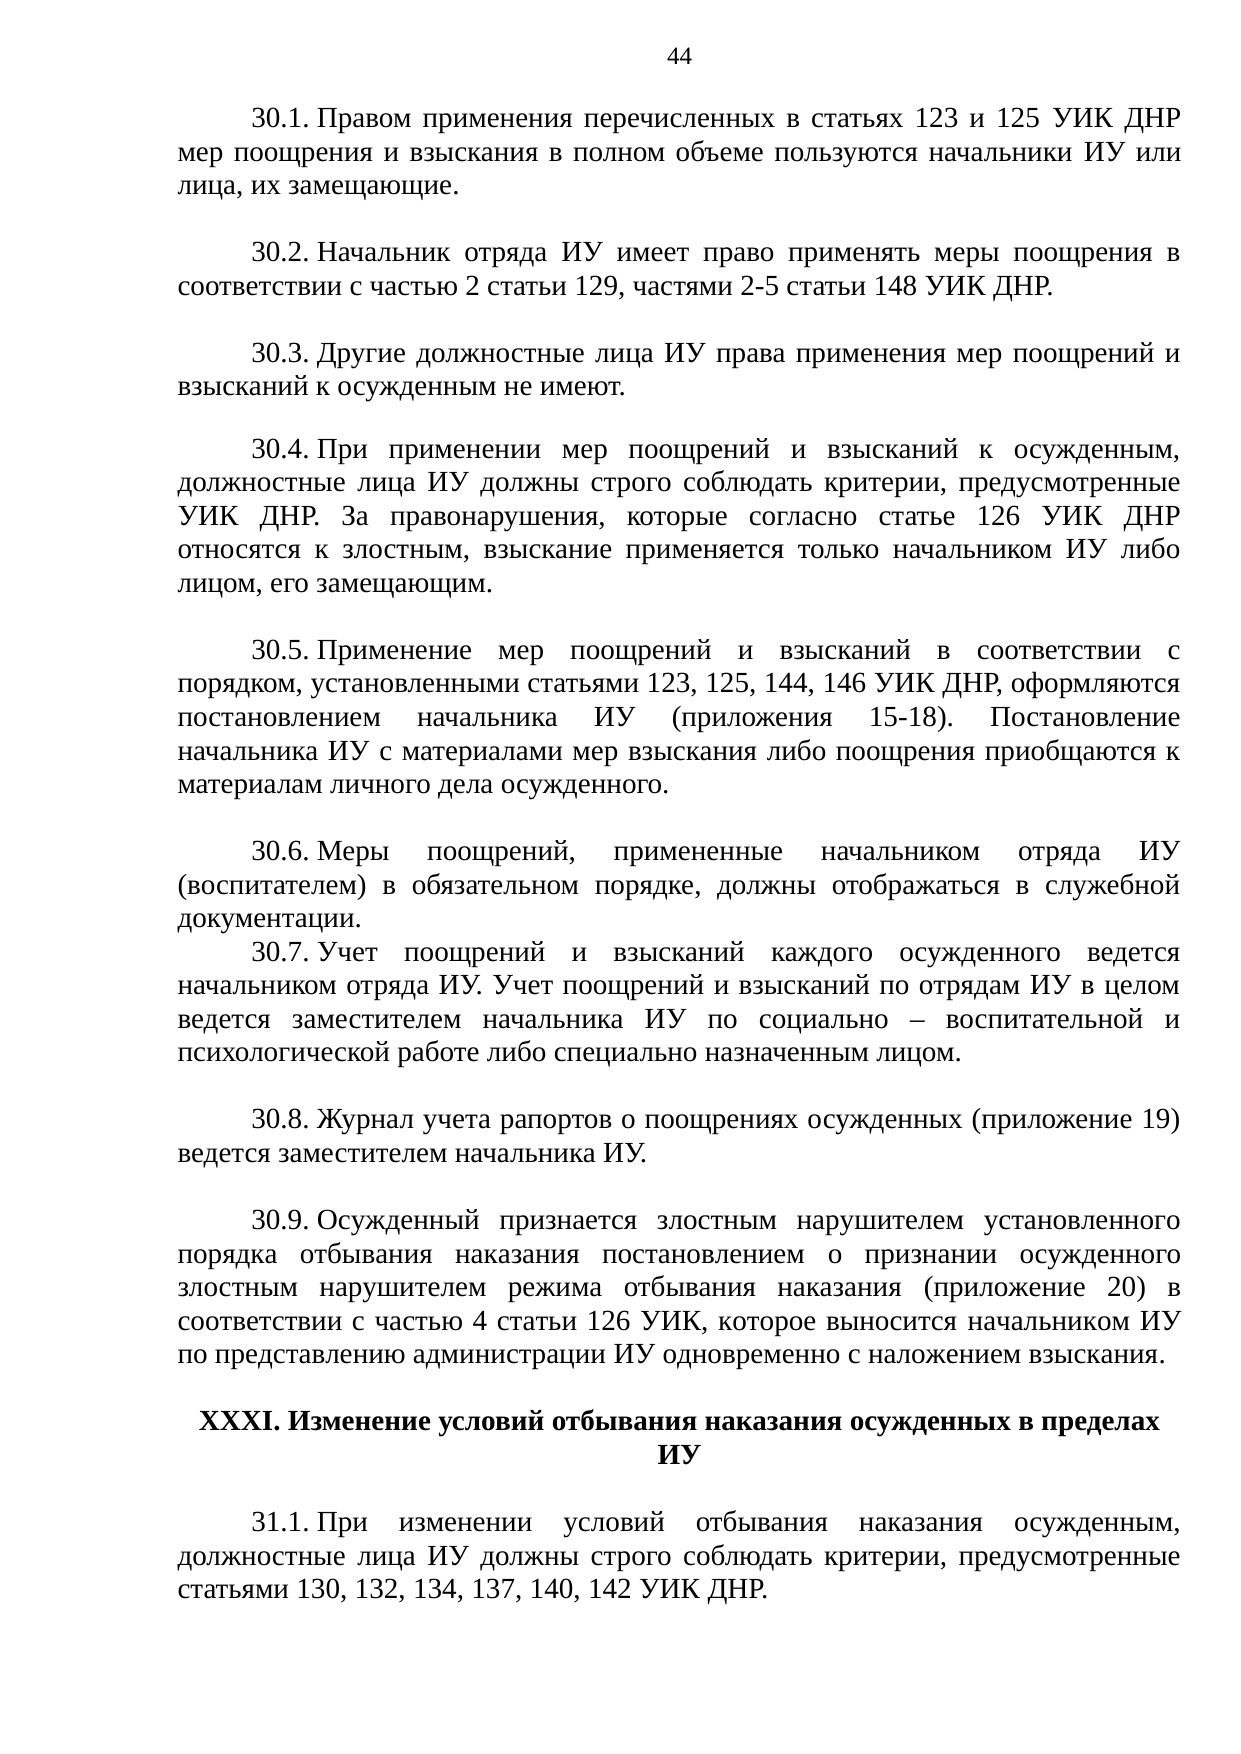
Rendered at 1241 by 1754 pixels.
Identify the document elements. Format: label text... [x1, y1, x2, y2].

text 30.1. Правом применения перечисленных в статьях 123 и 125 УИК ДНР мер поощрения и взыскания в полном объеме пользуются начальники ИУ или лица, их замещающие. [177, 100, 1181, 201]
text 31.1. При изменении условий отбывания наказания осужденным, должностные лица ИУ должны строго соблюдать критерии, предусмотренные статьями 130, 132, 134, 137, 140, 142 УИК ДНР. [177, 1504, 1181, 1605]
text XXXI. Изменение условий отбывания наказания осужденных в пределах ИУ [177, 1403, 1181, 1471]
text 30.5. Применение мер поощрений и взысканий в соответствии с порядком, установленными статьями 123, 125, 144, 146 УИК ДНР, оформляются постановлением начальника ИУ (приложения 15-18). Постановление начальника ИУ с материалами мер взыскания либо поощрения приобщаются к материалам личного дела осужденного. [177, 632, 1181, 800]
text 30.8. Журнал учета рапортов о поощрениях осужденных (приложение 19) ведется заместителем начальника ИУ. [177, 1102, 1181, 1169]
text 30.7. Учет поощрений и взысканий каждого осужденного ведется начальником отряда ИУ. Учет поощрений и взысканий по отрядам ИУ в целом ведется заместителем начальника ИУ по социально – воспитательной и психологической работе либо специально назначенным лицом. [177, 934, 1181, 1068]
text 30.6. Меры поощрений, примененные начальником отряда ИУ (воспитателем) в обязательном порядке, должны отображаться в служебной документации. [177, 833, 1181, 934]
text 30.3. Другие должностные лица ИУ права применения мер поощрений и взысканий к осужденным не имеют. [177, 335, 1181, 402]
text 30.2. Начальник отряда ИУ имеет право применять меры поощрения в соответствии с частью 2 статьи 129, частями 2-5 статьи 148 УИК ДНР. [177, 234, 1181, 301]
text 30.4. При применении мер поощрений и взысканий к осужденным, должностные лица ИУ должны строго соблюдать критерии, предусмотренные УИК ДНР. За правонарушения, которые согласно статье 126 УИК ДНР относятся к злостным, взыскание применяется только начальником ИУ либо лицом, его замещающим. [177, 431, 1181, 598]
text 30.9. Осужденный признается злостным нарушителем установленного порядка отбывания наказания постановлением о признании осужденного злостным нарушителем режима отбывания наказания (приложение 20) в соответствии с частью 4 статьи 126 УИК, которое выносится начальником ИУ по представлению администрации ИУ одновременно с наложением взыскания. [177, 1202, 1181, 1370]
